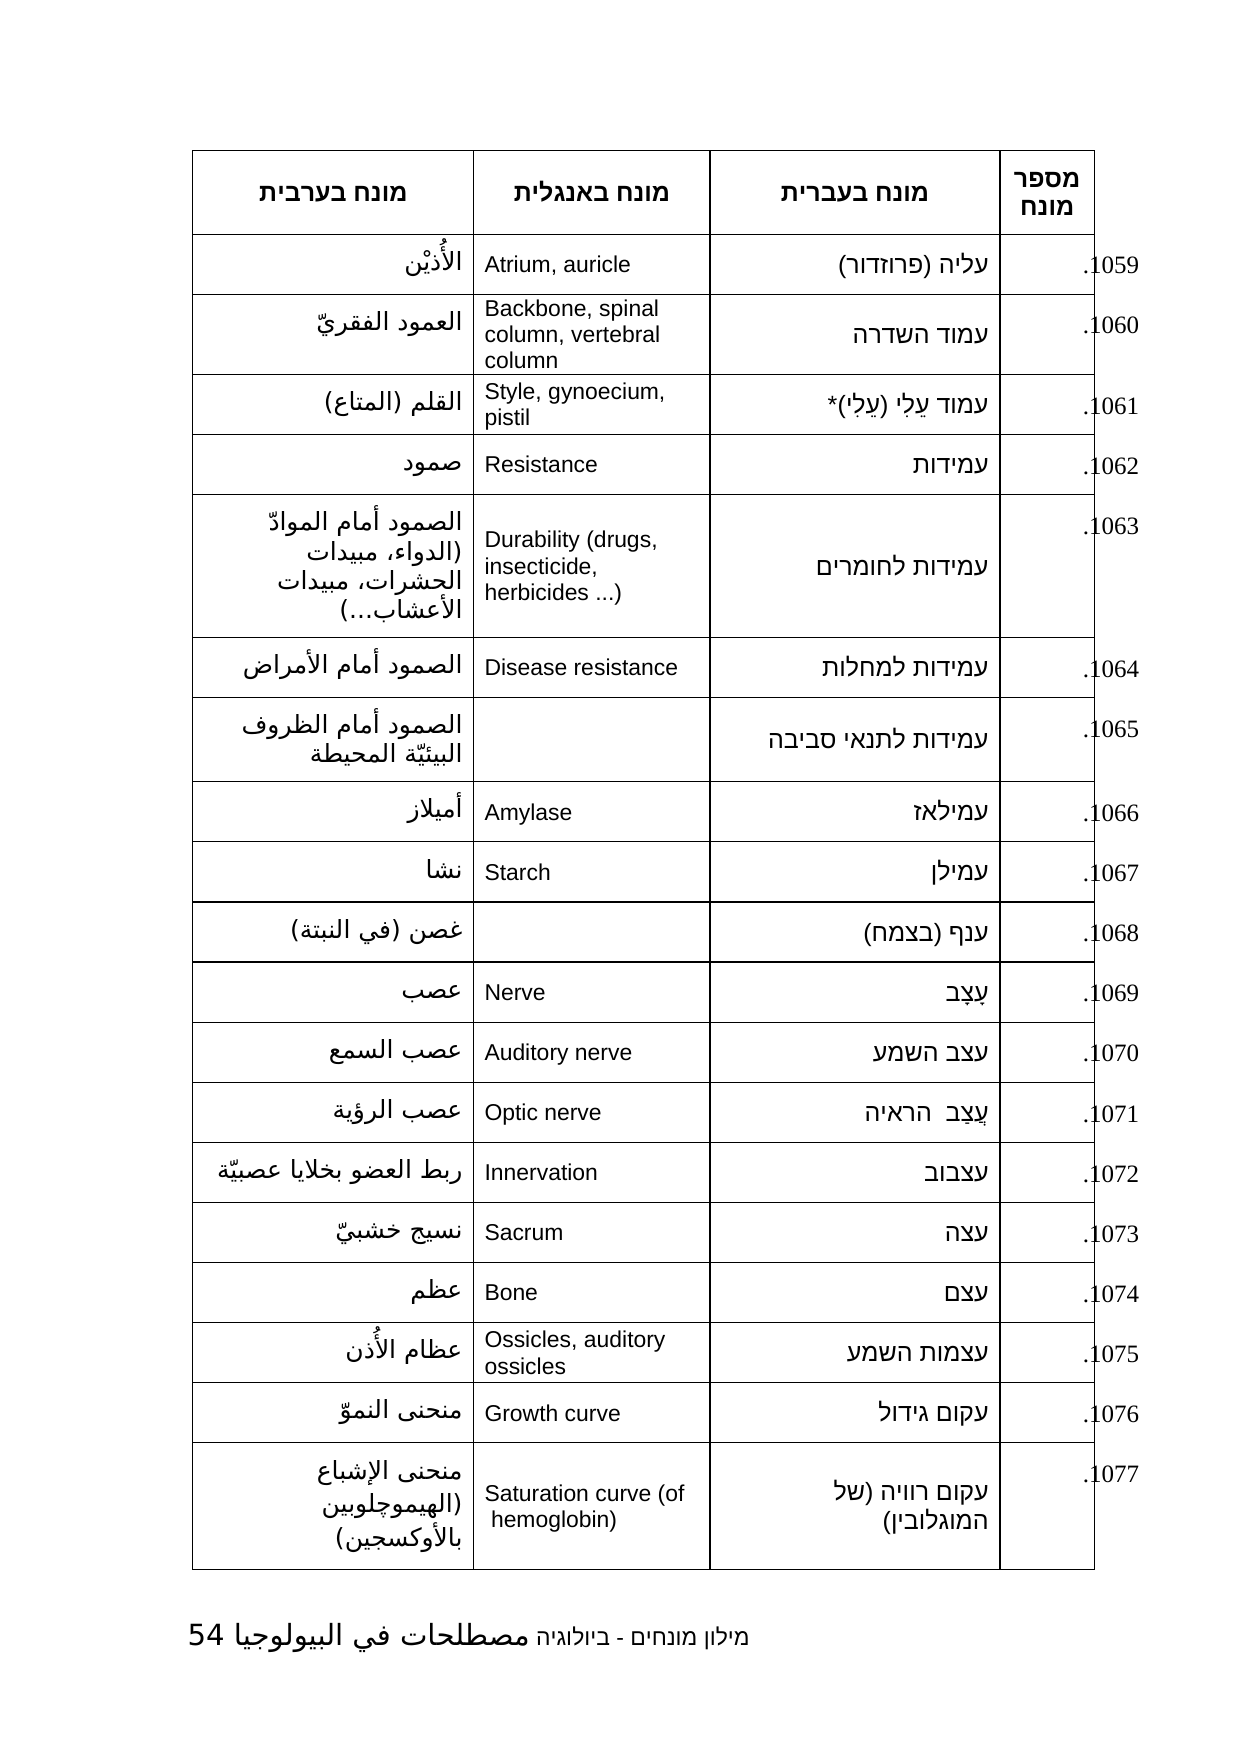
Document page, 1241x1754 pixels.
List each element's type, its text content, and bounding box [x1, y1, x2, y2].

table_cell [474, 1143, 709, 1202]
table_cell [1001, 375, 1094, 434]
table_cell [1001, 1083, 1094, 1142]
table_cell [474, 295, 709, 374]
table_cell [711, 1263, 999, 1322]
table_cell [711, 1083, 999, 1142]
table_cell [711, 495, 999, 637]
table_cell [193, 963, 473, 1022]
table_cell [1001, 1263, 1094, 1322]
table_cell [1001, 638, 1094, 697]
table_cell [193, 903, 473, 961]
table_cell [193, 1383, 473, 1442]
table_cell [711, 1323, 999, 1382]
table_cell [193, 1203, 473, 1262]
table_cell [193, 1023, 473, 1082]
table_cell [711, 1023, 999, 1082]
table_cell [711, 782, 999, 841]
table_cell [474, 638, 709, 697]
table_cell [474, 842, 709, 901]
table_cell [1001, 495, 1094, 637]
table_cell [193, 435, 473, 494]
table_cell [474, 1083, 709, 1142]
table_header מונח באנגלית [474, 151, 709, 233]
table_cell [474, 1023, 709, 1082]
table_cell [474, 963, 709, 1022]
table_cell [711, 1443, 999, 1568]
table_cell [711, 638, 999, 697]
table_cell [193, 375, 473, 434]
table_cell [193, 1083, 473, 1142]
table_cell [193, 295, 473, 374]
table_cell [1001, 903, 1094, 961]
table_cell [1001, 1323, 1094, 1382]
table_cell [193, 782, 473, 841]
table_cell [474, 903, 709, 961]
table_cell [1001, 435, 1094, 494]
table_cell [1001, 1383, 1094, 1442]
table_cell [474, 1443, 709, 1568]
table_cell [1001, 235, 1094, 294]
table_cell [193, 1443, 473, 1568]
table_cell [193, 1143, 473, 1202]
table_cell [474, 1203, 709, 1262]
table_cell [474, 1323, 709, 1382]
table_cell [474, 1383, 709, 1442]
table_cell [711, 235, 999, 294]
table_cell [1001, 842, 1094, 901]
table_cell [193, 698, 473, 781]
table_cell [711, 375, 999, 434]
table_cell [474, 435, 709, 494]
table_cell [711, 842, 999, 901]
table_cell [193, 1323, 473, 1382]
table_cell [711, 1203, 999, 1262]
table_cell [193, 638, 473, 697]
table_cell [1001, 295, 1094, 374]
table_header מונח בעברית [711, 151, 999, 233]
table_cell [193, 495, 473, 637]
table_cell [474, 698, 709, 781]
table_header מספר מונח [1001, 151, 1094, 233]
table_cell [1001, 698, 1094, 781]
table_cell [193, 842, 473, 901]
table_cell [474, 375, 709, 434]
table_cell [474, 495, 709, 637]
table_header מונח בערבית [193, 151, 473, 233]
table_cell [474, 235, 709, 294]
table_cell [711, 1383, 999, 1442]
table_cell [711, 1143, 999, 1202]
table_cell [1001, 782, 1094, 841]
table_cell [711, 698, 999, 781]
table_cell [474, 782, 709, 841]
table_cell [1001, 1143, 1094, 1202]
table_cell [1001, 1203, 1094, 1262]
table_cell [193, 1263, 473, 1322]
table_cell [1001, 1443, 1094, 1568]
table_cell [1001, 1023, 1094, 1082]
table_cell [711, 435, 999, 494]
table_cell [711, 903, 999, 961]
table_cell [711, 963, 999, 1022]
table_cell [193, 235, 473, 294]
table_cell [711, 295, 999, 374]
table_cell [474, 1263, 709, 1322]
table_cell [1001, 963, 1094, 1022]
